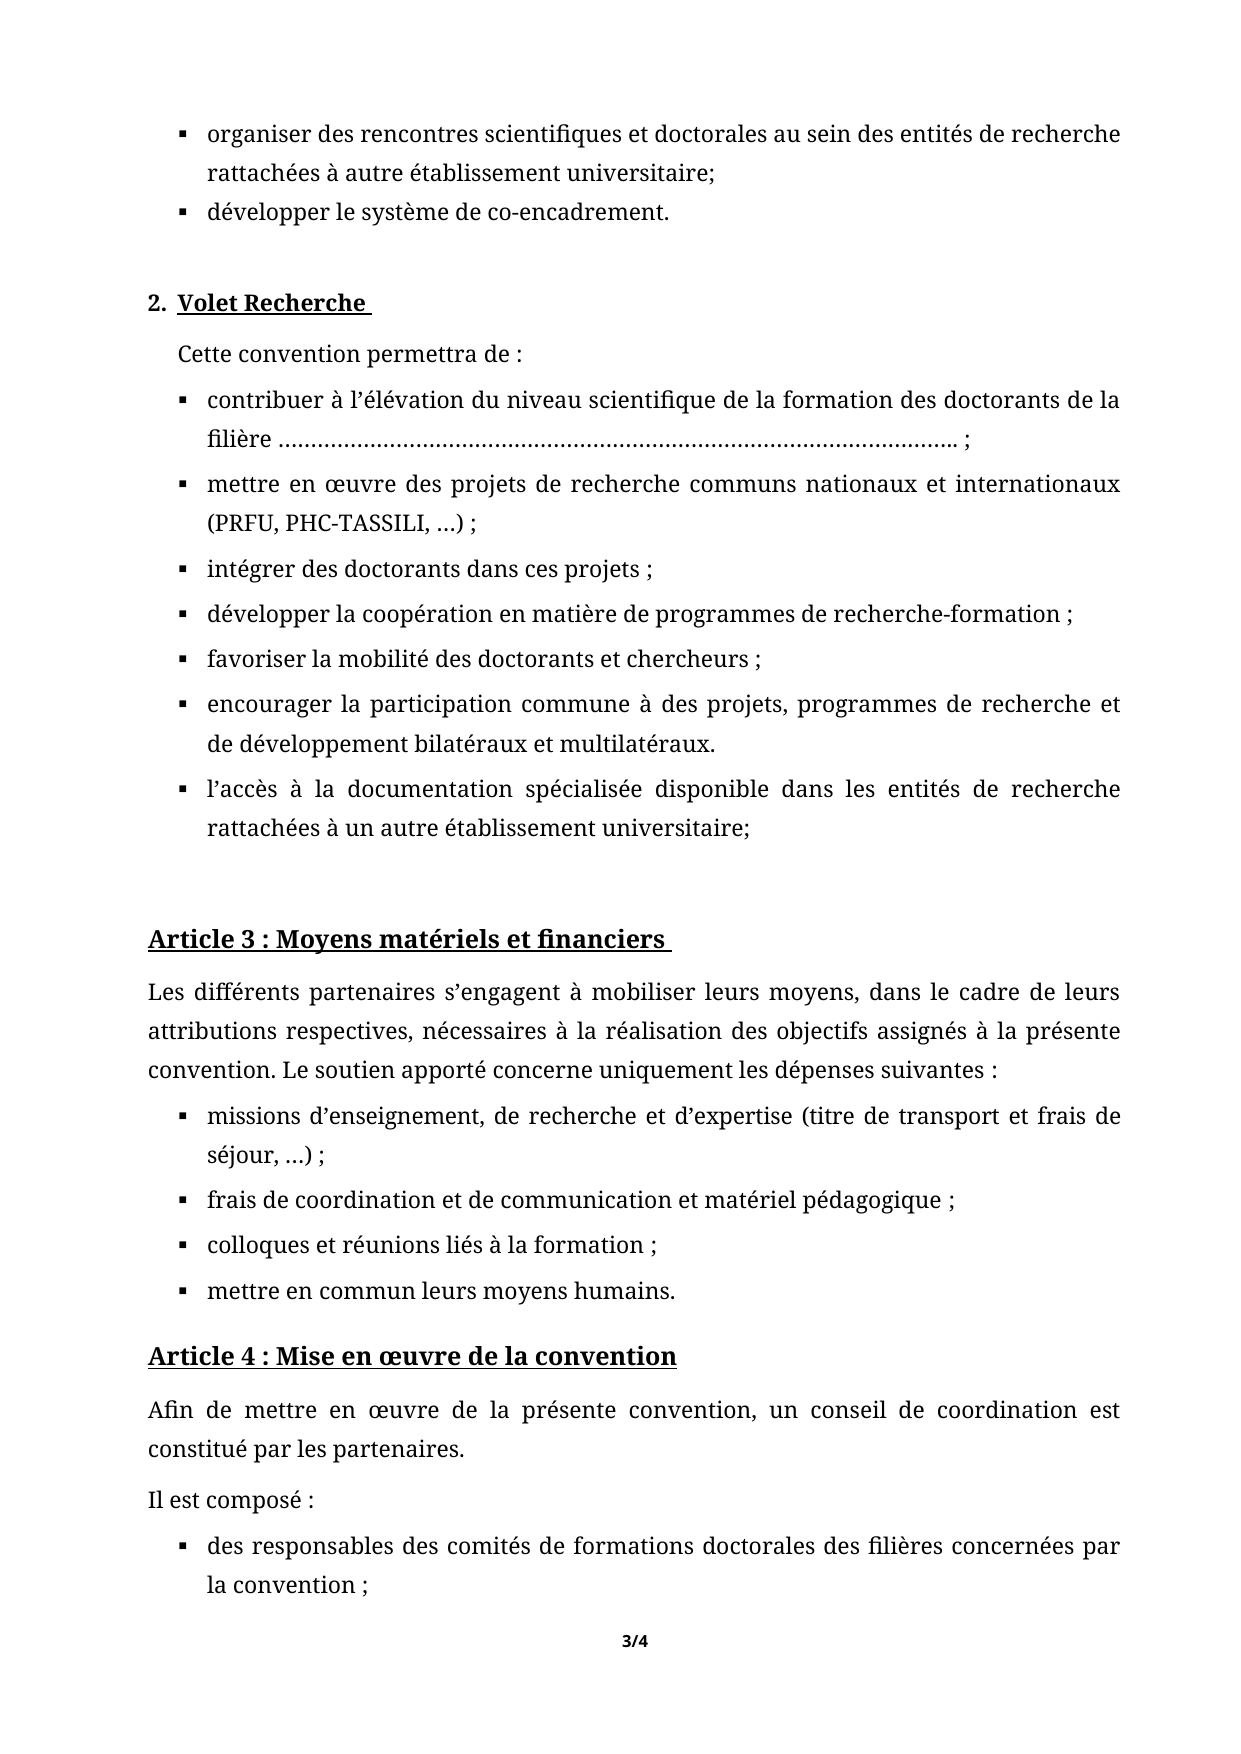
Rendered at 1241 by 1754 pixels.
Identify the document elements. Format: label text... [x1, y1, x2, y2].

text Afin de mettre en œuvre de la présente convention, un conseil de coordination est constitué par les partenaires. [148, 1394, 1122, 1464]
text Cette convention permettra de : [177, 338, 1122, 370]
list colloques et réunions liés à la formation ; [177, 1229, 1122, 1261]
list organiser des rencontres scientifiques et doctorales au sein des entités de recherche rattachées à autre établissement universitaire; [177, 118, 1122, 188]
text Article 4 : Mise en œuvre de la convention [148, 1339, 1122, 1373]
list encourager la participation commune à des projets, programmes de recherche et de développement bilatéraux et multilatéraux. [177, 688, 1122, 759]
list missions d’enseignement, de recherche et d’expertise (titre de transport et frais de séjour, …) ; [177, 1100, 1122, 1170]
list contribuer à l’élévation du niveau scientifique de la formation des doctorants de la filière ………………………………………………………………………………………….. ; [177, 384, 1122, 454]
list développer la coopération en matière de programmes de recherche-formation ; [177, 598, 1122, 629]
list frais de coordination et de communication et matériel pédagogique ; [177, 1184, 1122, 1215]
list intégrer des doctorants dans ces projets ; [177, 552, 1122, 584]
list favoriser la mobilité des doctorants et chercheurs ; [177, 643, 1122, 674]
list des responsables des comités de formations doctorales des filières concernées par la convention ; [177, 1530, 1122, 1600]
list l’accès à la documentation spécialisée disponible dans les entités de recherche rattachées à un autre établissement universitaire; [177, 773, 1122, 843]
list mettre en commun leurs moyens humains. [177, 1275, 1122, 1306]
list développer le système de co-encadrement. [177, 196, 1122, 227]
text Article 3 : Moyens matériels et financiers [148, 921, 1122, 955]
text Il est composé : [148, 1484, 1122, 1516]
list mettre en œuvre des projets de recherche communs nationaux et internationaux (PRFU, PHC-TASSILI, …) ; [177, 468, 1122, 538]
list Volet Recherche [148, 287, 1122, 318]
text Les différents partenaires s’engagent à mobiliser leurs moyens, dans le cadre de leurs attributions respectives, nécessaires à la réalisation des objectifs assignés à la présente convention. Le soutien apporté concerne uniquement les dépenses suivantes : [148, 976, 1122, 1086]
